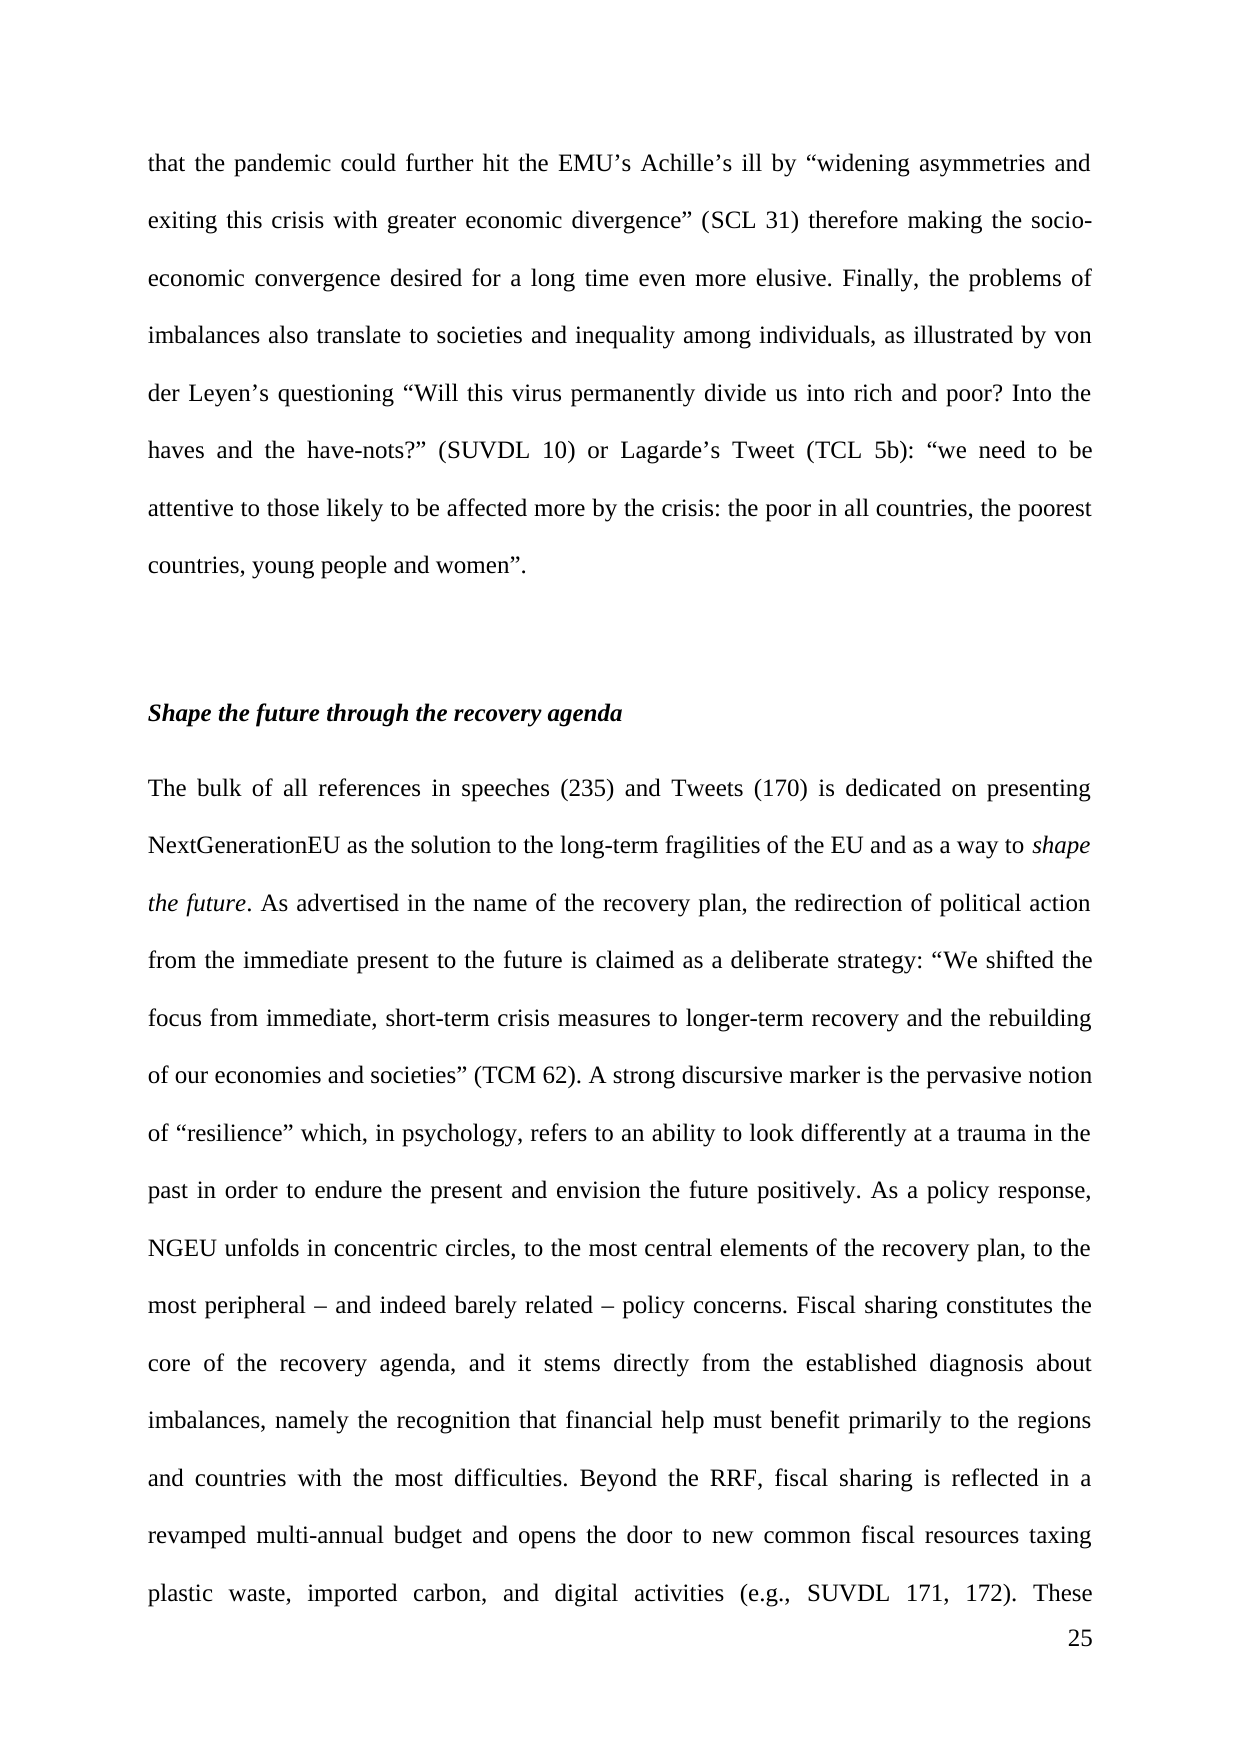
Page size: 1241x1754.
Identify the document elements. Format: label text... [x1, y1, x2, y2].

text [148, 148, 1093, 579]
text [148, 773, 1093, 1606]
text Shape the future through the recovery agenda [148, 698, 1093, 727]
